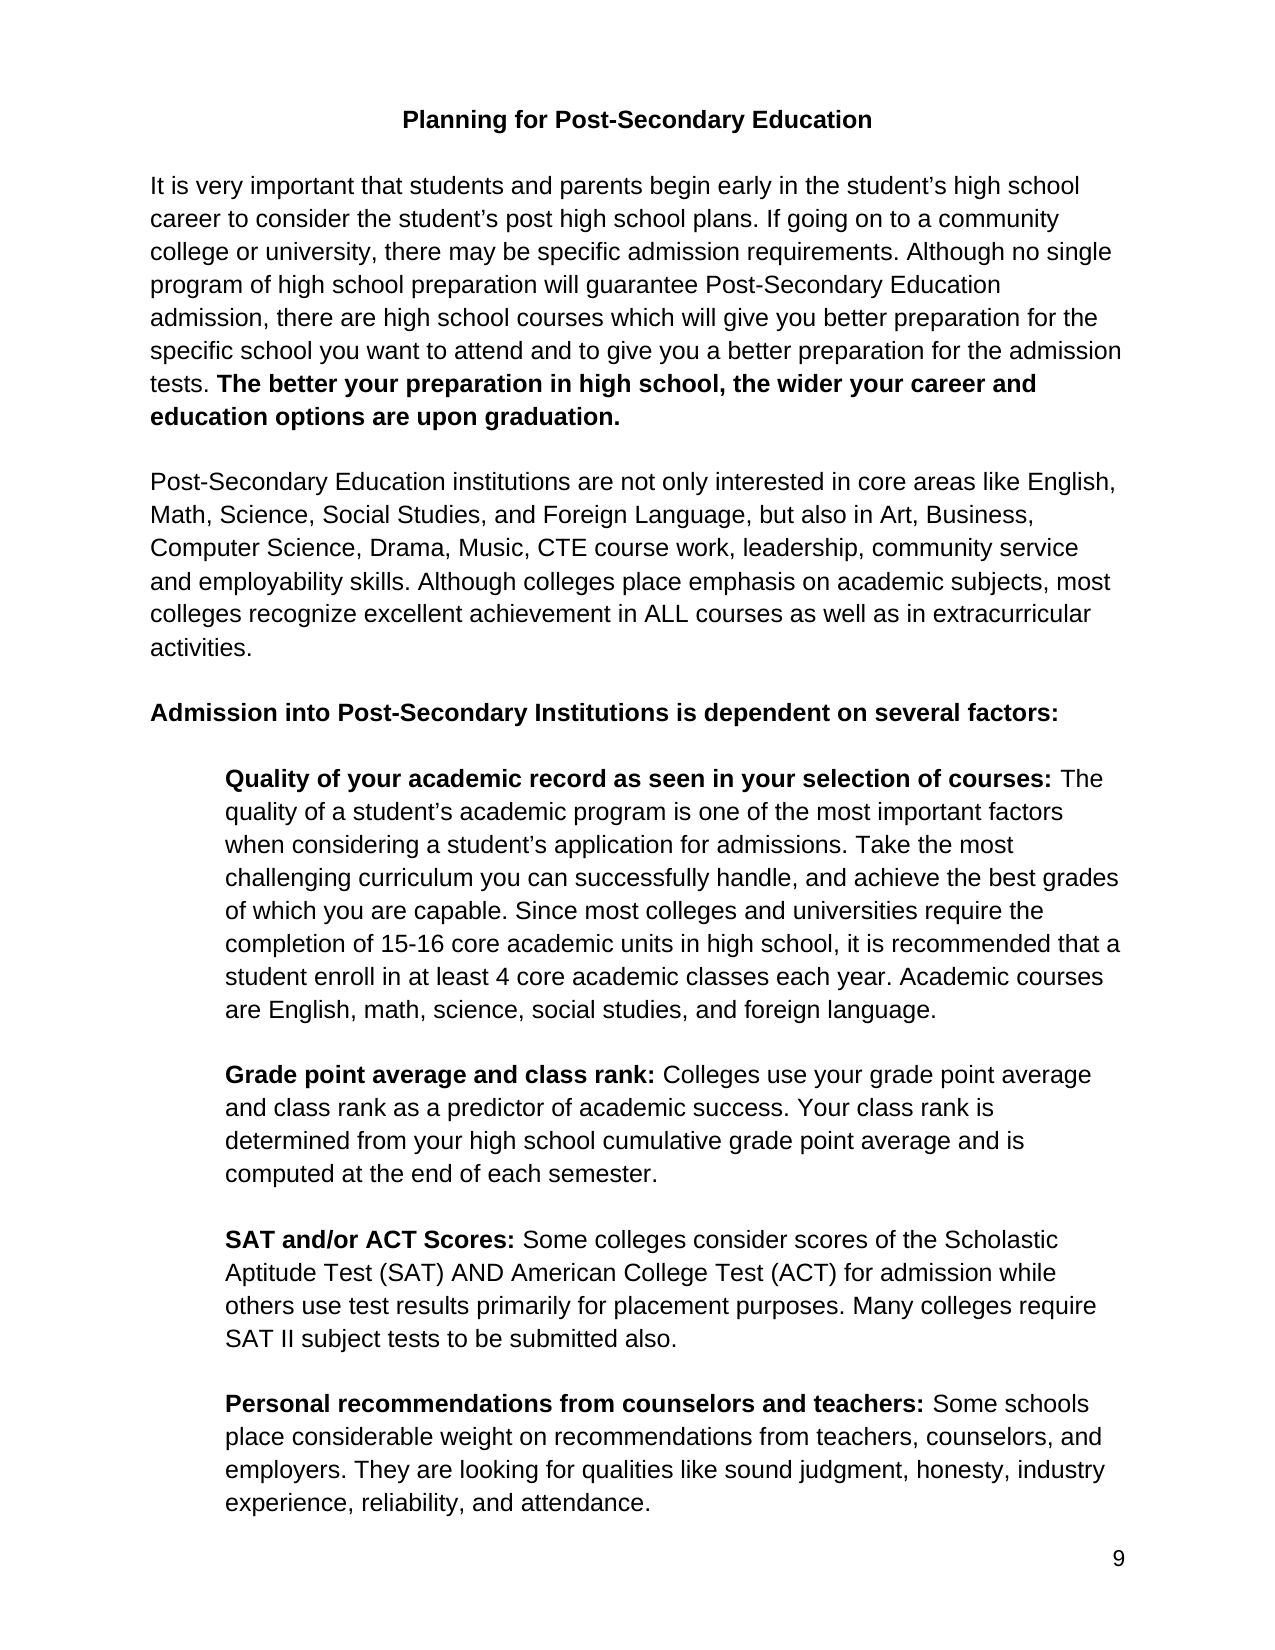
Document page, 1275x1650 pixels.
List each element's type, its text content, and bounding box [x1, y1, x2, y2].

text Grade point average and class rank: Colleges use your grade point average and class rank as a predictor of academic success. Your class rank is determined from your high school cumulative grade point average and is computed at the end of each semester. [225, 1060, 1125, 1188]
text Quality of your academic record as seen in your selection of courses: The quality of a student’s academic program is one of the most important factors when considering a student’s application for admissions. Take the most challenging curriculum you can successfully handle, and achieve the best grades of which you are capable. Since most colleges and universities require the completion of 15-16 core academic units in high school, it is recommended that a student enroll in at least 4 core academic classes each year. Academic courses are English, math, science, social studies, and foreign language. [225, 763, 1125, 1023]
text It is very important that students and parents begin early in the student’s high school career to consider the student’s post high school plans. If going on to a community college or university, there may be specific admission requirements. Although no single program of high school preparation will guarantee Post-Secondary Education admission, there are high school courses which will give you better preparation for the specific school you want to attend and to give you a better preparation for the admission tests. The better your preparation in high school, the wider your career and education options are upon graduation. [150, 171, 1125, 431]
text Admission into Post-Secondary Institutions is dependent on several factors: [150, 698, 1125, 727]
text Personal recommendations from counselors and teachers: Some schools place considerable weight on recommendations from teachers, counselors, and employers. They are looking for qualities like sound judgment, honesty, industry experience, reliability, and attendance. [225, 1389, 1125, 1517]
text SAT and/or ACT Scores: Some colleges consider scores of the Scholastic Aptitude Test (SAT) AND American College Test (ACT) for admission while others use test results primarily for placement purposes. Many colleges require SAT II subject tests to be submitted also. [225, 1225, 1125, 1353]
text Post-Secondary Education institutions are not only interested in core areas like English, Math, Science, Social Studies, and Foreign Language, but also in Art, Business, Computer Science, Drama, Music, CTE course work, leadership, community service and employability skills. Although colleges place emphasis on academic subjects, most colleges recognize excellent achievement in ALL courses as well as in extracurricular activities. [150, 467, 1125, 661]
text Planning for Post-Secondary Education [150, 105, 1125, 134]
